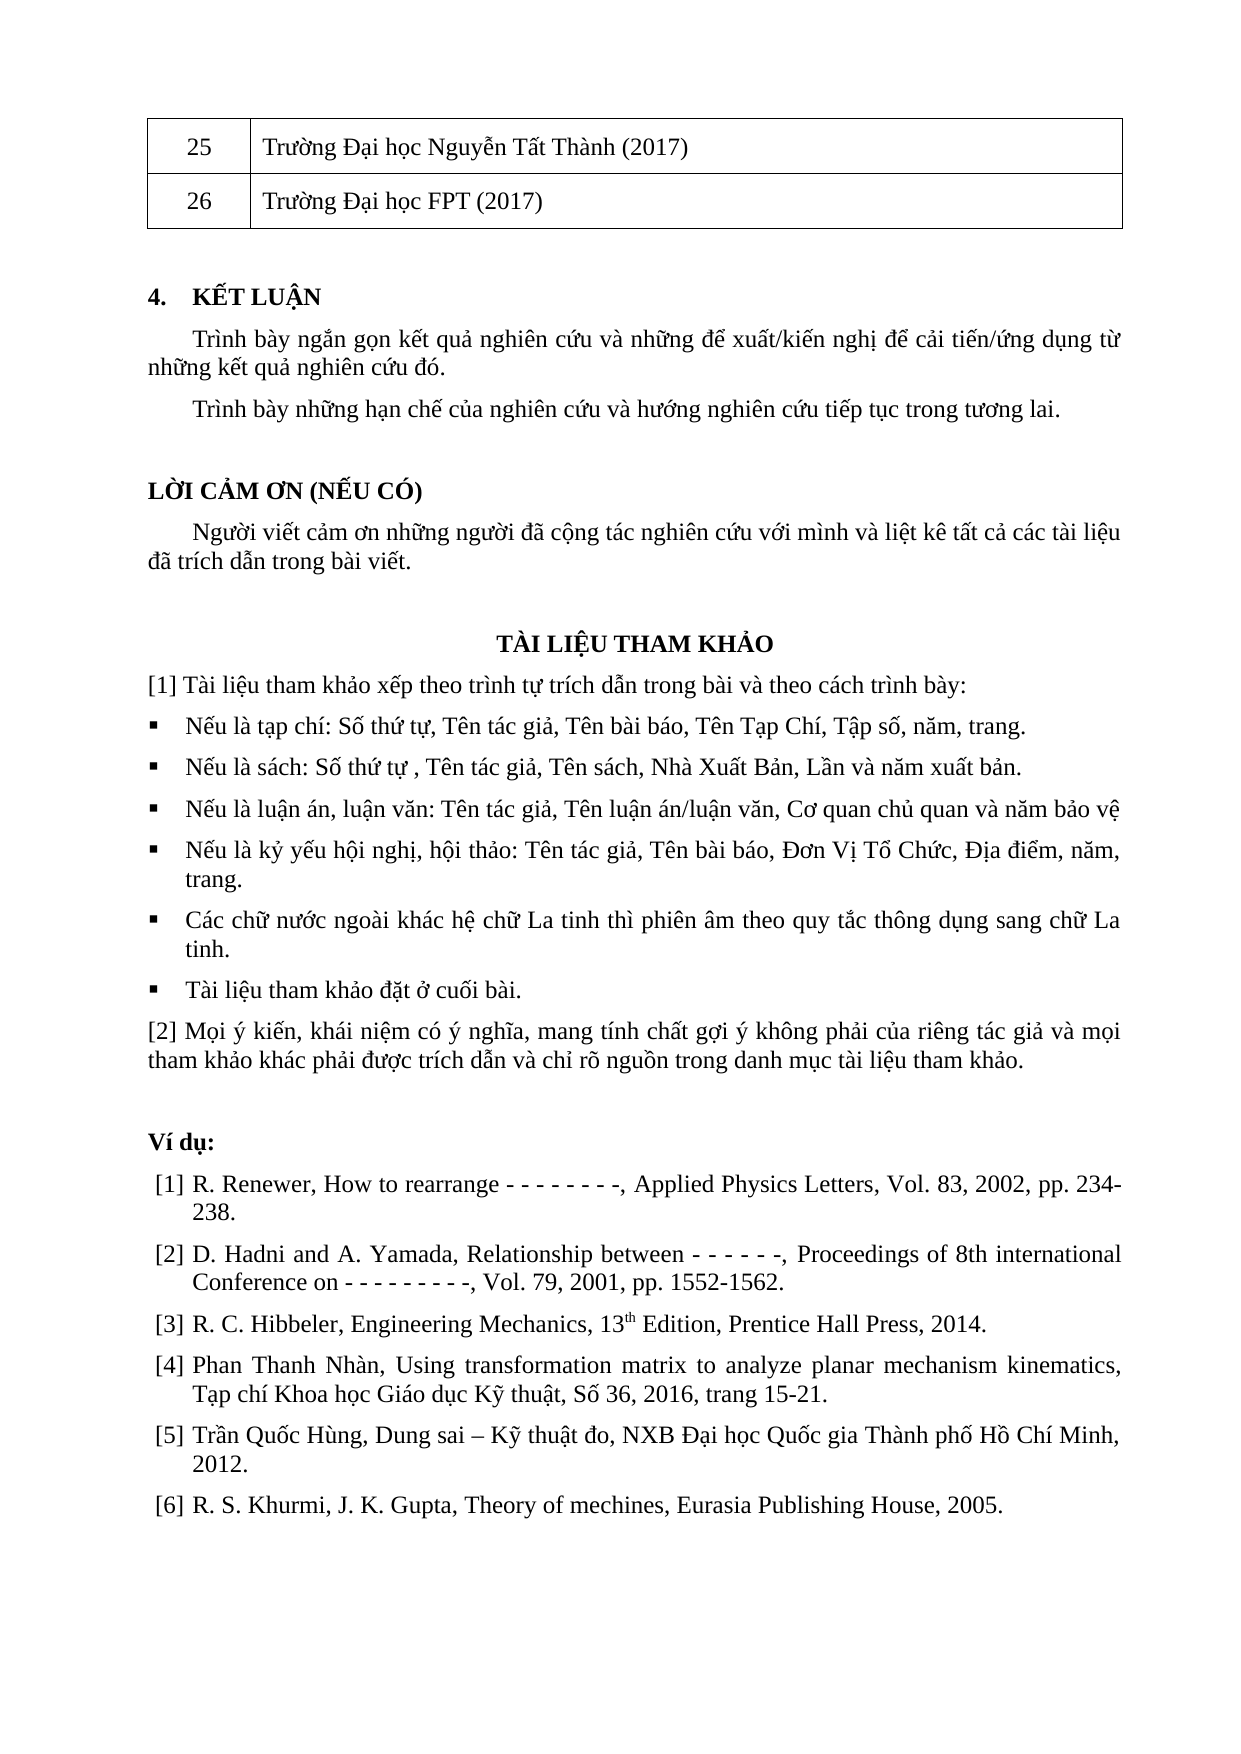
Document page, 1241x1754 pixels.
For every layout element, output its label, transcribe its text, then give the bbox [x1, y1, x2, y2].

text Người viết cảm ơn những người đã cộng tác nghiên cứu với mình và liệt kê tất cả các tài liệu đã trích dẫn trong bài viết. [148, 517, 1122, 575]
list Nếu là kỷ yếu hội nghị, hội thảo: Tên tác giả, Tên bài báo, Đơn Vị Tổ Chức, Địa điểm, năm, trang. [148, 835, 1122, 892]
text LỜI CẢM ƠN (NẾU CÓ) [148, 476, 1122, 505]
list R. Renewer, How to rearrange - - - - - - - -, Applied Physics Letters, Vol. 83, 2002, pp. 234-238. [155, 1169, 1122, 1226]
text Ví dụ: [148, 1127, 1122, 1156]
table_cell 25 [148, 119, 250, 173]
text TÀI LIỆU THAM KHẢO [148, 629, 1122, 657]
list Các chữ nước ngoài khác hệ chữ La tinh thì phiên âm theo quy tắc thông dụng sang chữ La tinh. [148, 905, 1122, 962]
list Trần Quốc Hùng, Dung sai – Kỹ thuật đo, NXB Đại học Quốc gia Thành phố Hồ Chí Minh, 2012. [155, 1420, 1122, 1477]
text Trình bày ngắn gọn kết quả nghiên cứu và những để xuất/kiến nghị để cải tiến/ứng dụng từ những kết quả nghiên cứu đó. [148, 324, 1122, 381]
text [2] Mọi ý kiến, khái niệm có ý nghĩa, mang tính chất gợi ý không phải của riêng tác giả và mọi tham khảo khác phải được trích dẫn và chỉ rõ nguồn trong danh mục tài liệu tham khảo. [148, 1016, 1122, 1074]
text [1] Tài liệu tham khảo xếp theo trình tự trích dẫn trong bài và theo cách trình bày: [148, 670, 1122, 699]
list R. C. Hibbeler, Engineering Mechanics, 13th Edition, Prentice Hall Press, 2014. [155, 1309, 1122, 1337]
table_cell 26 [148, 174, 250, 228]
table_cell Trường Đại học Nguyễn Tất Thành (2017) [251, 119, 1122, 173]
text Trình bày những hạn chế của nghiên cứu và hướng nghiên cứu tiếp tục trong tương lai. [148, 394, 1122, 422]
list Nếu là luận án, luận văn: Tên tác giả, Tên luận án/luận văn, Cơ quan chủ quan và năm bảo vệ [148, 794, 1122, 822]
table_cell Trường Đại học FPT (2017) [251, 174, 1122, 228]
list Phan Thanh Nhàn, Using transformation matrix to analyze planar mechanism kinematics, Tạp chí Khoa học Giáo dục Kỹ thuật, Số 36, 2016, trang 15-21. [155, 1350, 1122, 1407]
list KẾT LUẬN [148, 282, 1122, 311]
list Nếu là sách: Số thứ tự , Tên tác giả, Tên sách, Nhà Xuất Bản, Lần và năm xuất bản. [148, 752, 1122, 781]
list Nếu là tạp chí: Số thứ tự, Tên tác giả, Tên bài báo, Tên Tạp Chí, Tập số, năm, trang. [148, 711, 1122, 740]
list R. S. Khurmi, J. K. Gupta, Theory of mechines, Eurasia Publishing House, 2005. [155, 1490, 1122, 1519]
list D. Hadni and A. Yamada, Relationship between - - - - - -, Proceedings of 8th international Conference on - - - - - - - - -, Vol. 79, 2001, pp. 1552-1562. [155, 1239, 1122, 1296]
list Tài liệu tham khảo đặt ở cuối bài. [148, 975, 1122, 1004]
